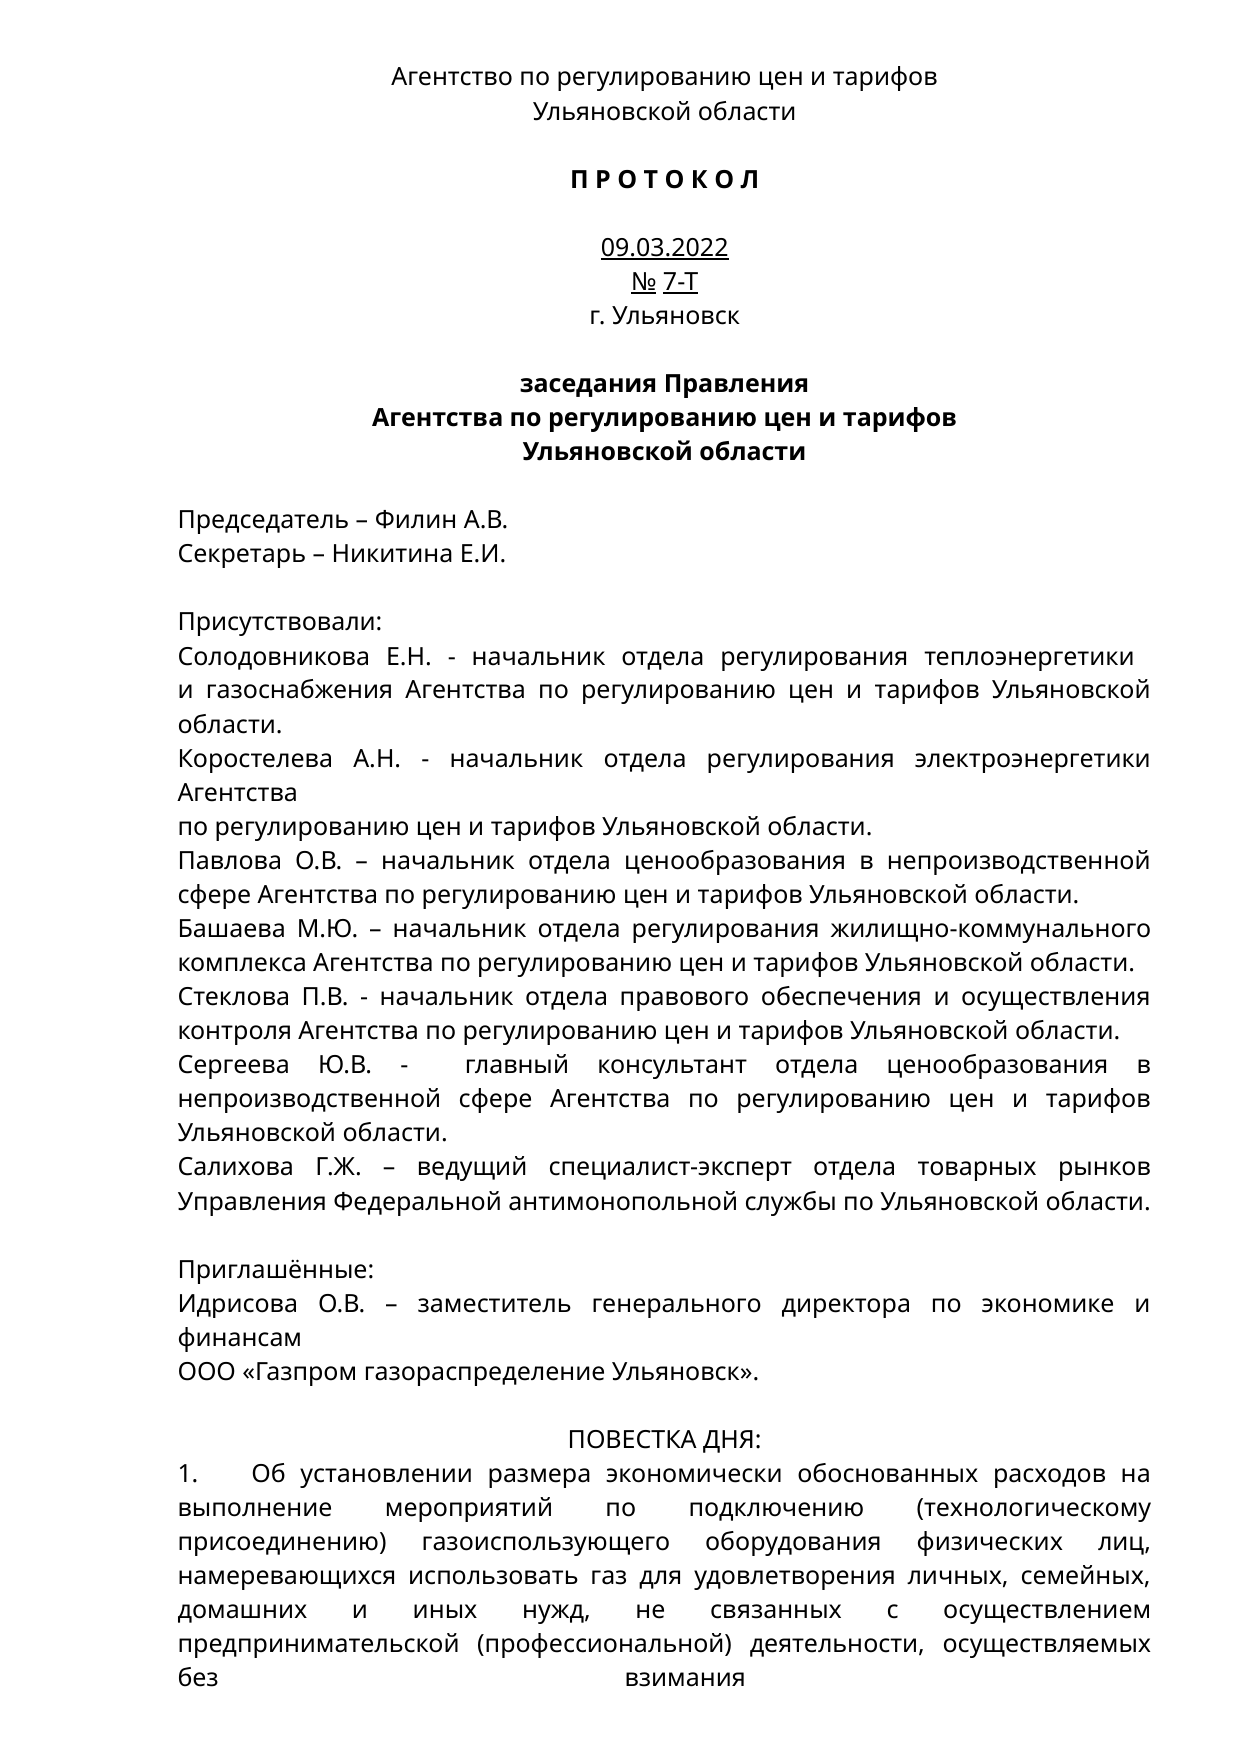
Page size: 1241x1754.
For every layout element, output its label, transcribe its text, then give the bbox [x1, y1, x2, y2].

text г. Ульяновск [177, 297, 1152, 332]
text Идрисова О.В. – заместитель генерального директора по экономике и финансам ООО «Газпром газораспределение Ульяновск». [177, 1285, 1152, 1387]
text заседания Правления [177, 366, 1152, 400]
text Стеклова П.В. - начальник отдела правового обеспечения и осуществления контроля Агентства по регулированию цен и тарифов Ульяновской области. [177, 979, 1152, 1047]
text Агентства по регулированию цен и тарифов [177, 400, 1152, 434]
text Ульяновской области [177, 434, 1152, 468]
text Председатель – Филин А.В. [177, 502, 1152, 536]
text Ульяновской области [177, 93, 1152, 127]
text 09.03.2022 № 7-Т [177, 229, 1152, 297]
text Присутствовали: [177, 604, 1152, 638]
text Коростелева А.Н. - начальник отдела регулирования электроэнергетики Агентства по регулированию цен и тарифов Ульяновской области. [177, 740, 1152, 842]
text Секретарь – Никитина Е.И. [177, 536, 1152, 570]
text П Р О Т О К О Л [177, 161, 1152, 195]
text Агентство по регулированию цен и тарифов [177, 59, 1152, 93]
text Сергеева Ю.В. - главный консультант отдела ценообразования в непроизводственной сфере Агентства по регулированию цен и тарифов Ульяновской области. [177, 1047, 1152, 1149]
text ПОВЕСТКА ДНЯ: [177, 1422, 1152, 1456]
text Салихова Г.Ж. – ведущий специалист-эксперт отдела товарных рынков Управления Федеральной антимонопольной службы по Ульяновской области. [177, 1149, 1152, 1217]
text Башаева М.Ю. – начальник отдела регулирования жилищно-коммунального комплекса Агентства по регулированию цен и тарифов Ульяновской области. [177, 911, 1152, 979]
text Павлова О.В. – начальник отдела ценообразования в непроизводственной сфере Агентства по регулированию цен и тарифов Ульяновской области. [177, 842, 1152, 911]
text Приглашённые: [177, 1251, 1152, 1285]
text Солодовникова Е.Н. - начальник отдела регулирования теплоэнергетики и газоснабжения Агентства по регулированию цен и тарифов Ульяновской области. [177, 638, 1152, 740]
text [177, 1456, 1152, 1694]
